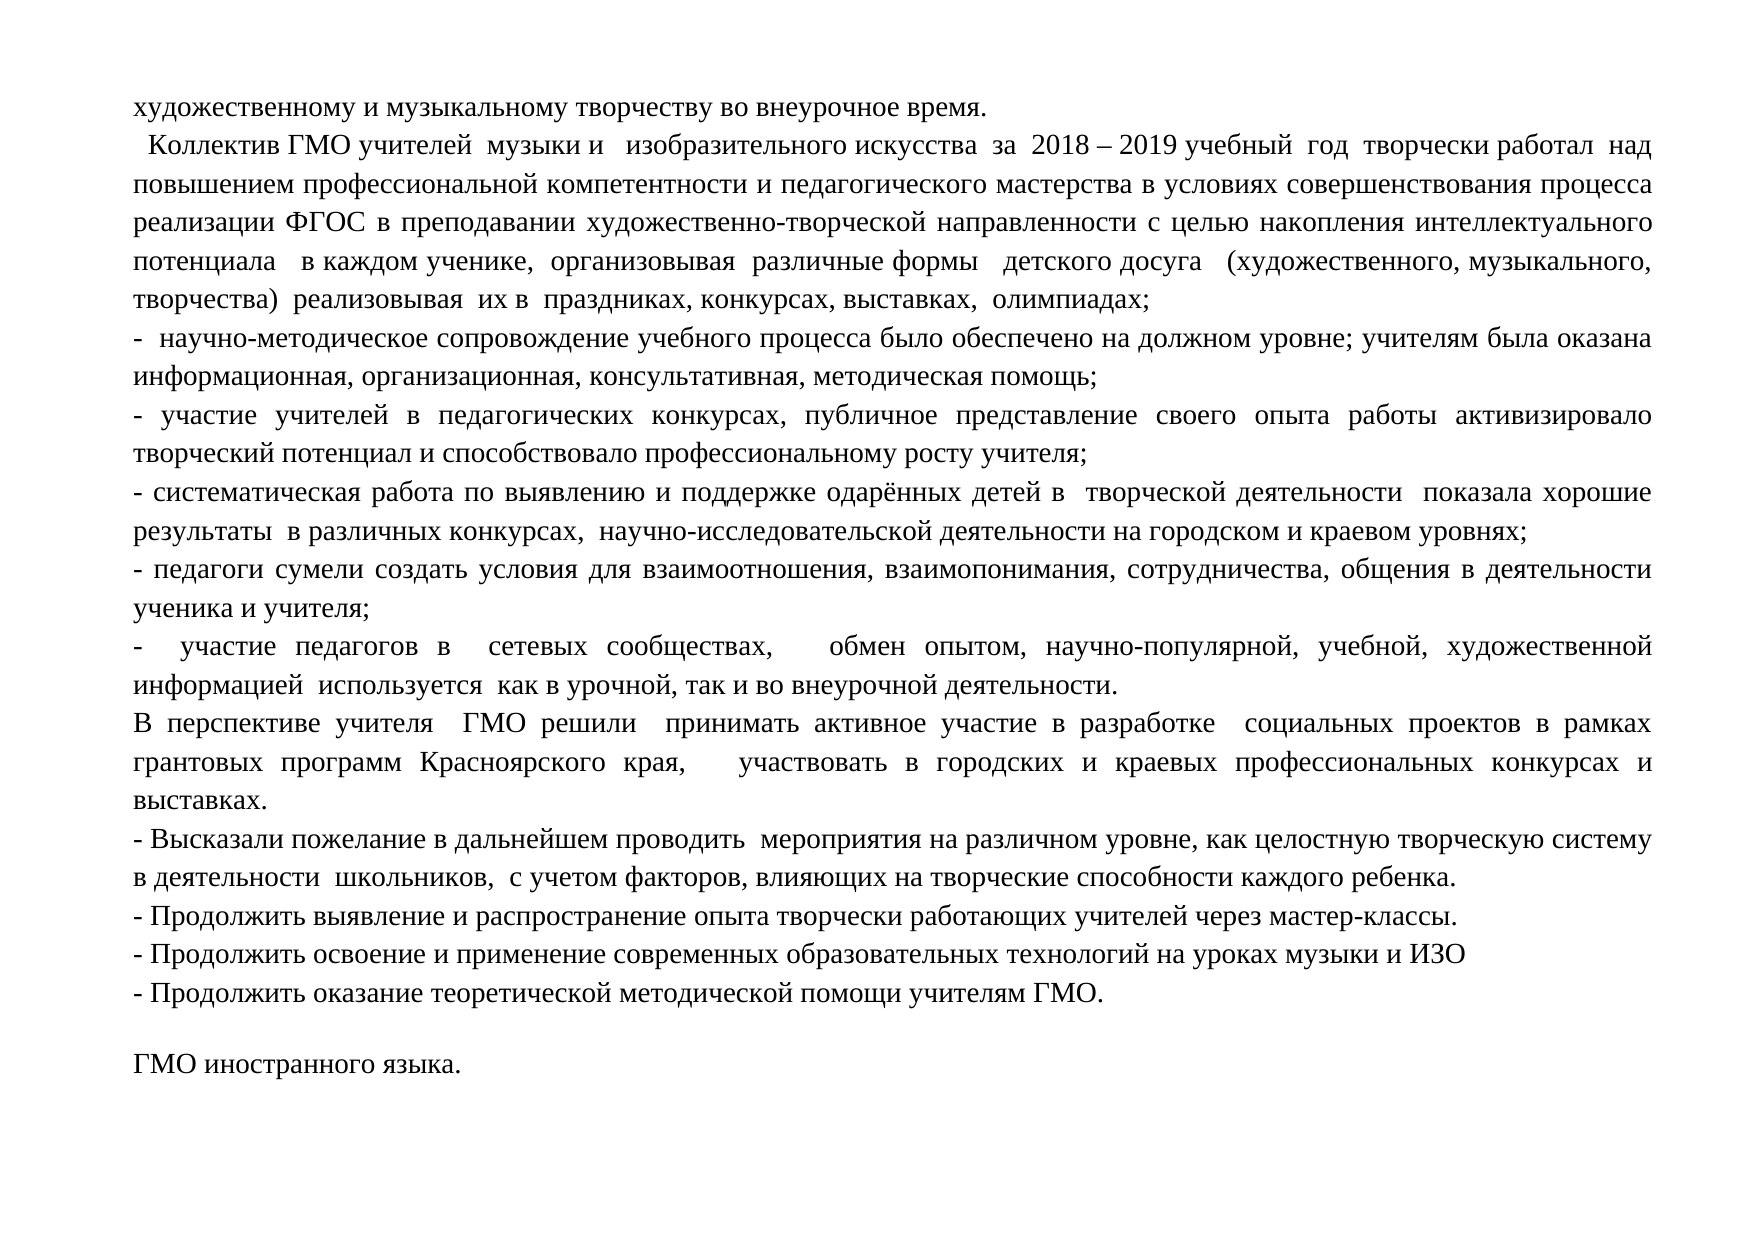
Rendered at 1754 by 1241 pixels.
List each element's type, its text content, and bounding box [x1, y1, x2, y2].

text - педагоги сумели создать условия для взаимоотношения, взаимопонимания, сотрудничества, общения в деятельности ученика и учителя; [133, 551, 1654, 623]
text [133, 89, 1654, 122]
text - Продолжить освоение и применение современных образовательных технологий на уроках музыки и ИЗО [133, 937, 1654, 970]
text - систематическая работа по выявлению и поддержке одарённых детей в творческой деятельности показала хорошие результаты в различных конкурсах, научно-исследовательской деятельности на городском и краевом уровнях; [133, 474, 1654, 546]
text В перспективе учителя ГМО решили принимать активное участие в разработке социальных проектов в рамках грантовых программ Красноярского края, участвовать в городских и краевых профессиональных конкурсах и выставках. [133, 705, 1654, 816]
text - Продолжить выявление и распространение опыта творчески работающих учителей через мастер-классы. [133, 898, 1654, 932]
text Коллектив ГМО учителей музыки и изобразительного искусства за 2018 – 2019 учебный год творчески работал над повышением профессиональной компетентности и педагогического мастерства в условиях совершенствования процесса реализации ФГОС в преподавании художественно-творческой направленности с целью накопления интеллектуального потенциала в каждом ученике, организовывая различные формы детского досуга (художественного, музыкального, творчества) реализовывая их в праздниках, конкурсах, выставках, олимпиадах; [133, 127, 1654, 315]
text - научно-методическое сопровождение учебного процесса было обеспечено на должном уровне; учителям была оказана информационная, организационная, консультативная, методическая помощь; [133, 320, 1654, 392]
text ГМО иностранного языка. [133, 1046, 1654, 1079]
text - участие учителей в педагогических конкурсах, публичное представление своего опыта работы активизировало творческий потенциал и способствовало профессиональному росту учителя; [133, 397, 1654, 469]
text - участие педагогов в сетевых сообществах, обмен опытом, научно-популярной, учебной, художественной информацией используется как в урочной, так и во внеурочной деятельности. [133, 628, 1654, 700]
text - Продолжить оказание теоретической методической помощи учителям ГМО. [133, 975, 1654, 1009]
text - Высказали пожелание в дальнейшем проводить мероприятия на различном уровне, как целостную творческую систему в деятельности школьников, с учетом факторов, влияющих на творческие способности каждого ребенка. [133, 821, 1654, 893]
